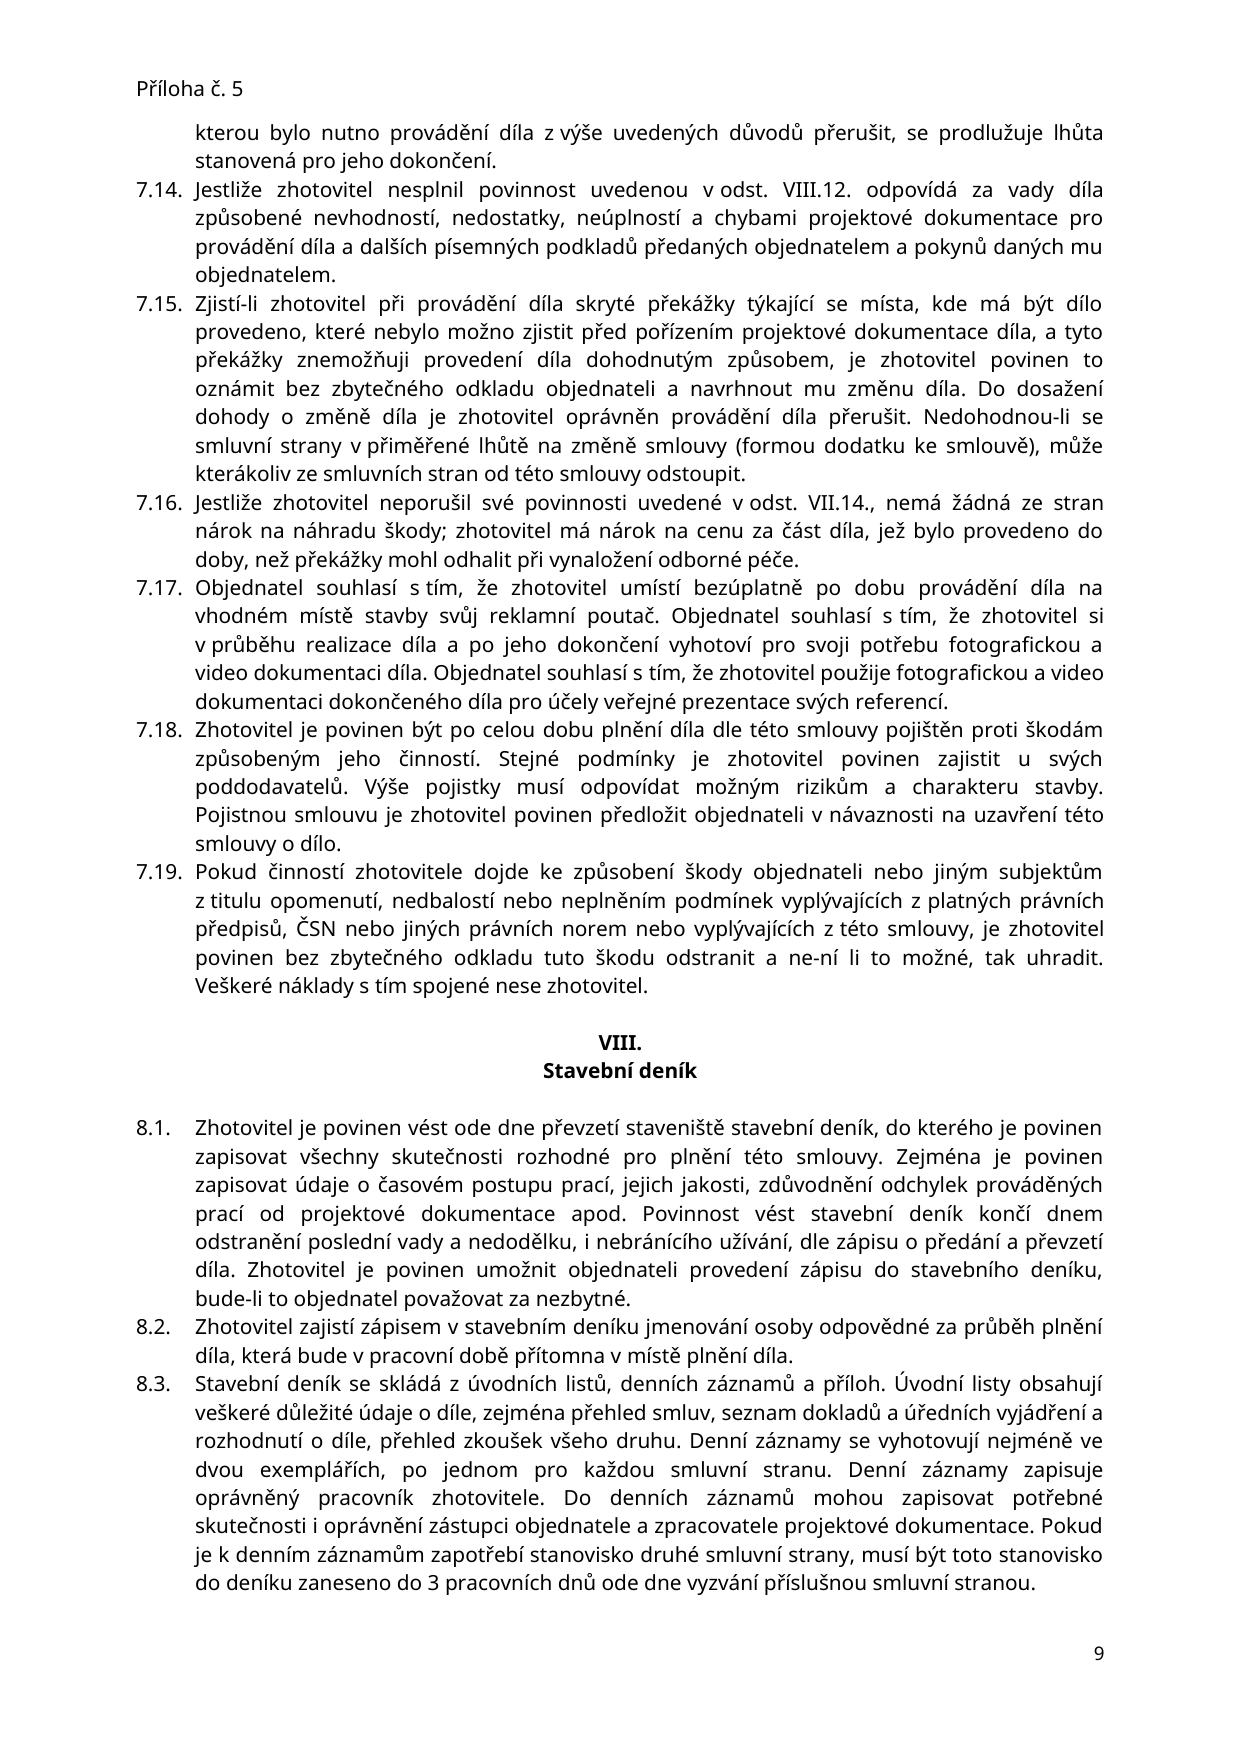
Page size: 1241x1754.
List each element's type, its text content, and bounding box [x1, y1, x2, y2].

list Objednatel souhlasí s tím, že zhotovitel umístí bezúplatně po dobu provádění díla na vhodném místě stavby svůj reklamní poutač. Objednatel souhlasí s tím, že zhotovitel si v průběhu realizace díla a po jeho dokončení vyhotoví pro svoji potřebu fotografickou a video dokumentaci díla. Objednatel souhlasí s tím, že zhotovitel použije fotografickou a video dokumentaci dokončeného díla pro účely veřejné prezentace svých referencí. [136, 573, 1104, 715]
list Jestliže zhotovitel neporušil své povinnosti uvedené v odst. VII.14., nemá žádná ze stran nárok na náhradu škody; zhotovitel má nárok na cenu za část díla, jež bylo provedeno do doby, než překážky mohl odhalit při vynaložení odborné péče. [136, 488, 1104, 573]
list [136, 118, 1104, 175]
list Pokud činností zhotovitele dojde ke způsobení škody objednateli nebo jiným subjektům z titulu opomenutí, nedbalostí nebo neplněním podmínek vyplývajících z platných právních předpisů, ČSN nebo jiných právních norem nebo vyplývajících z této smlouvy, je zhotovitel povinen bez zbytečného odkladu tuto škodu odstranit a ne-ní li to možné, tak uhradit. Veškeré náklady s tím spojené nese zhotovitel. [136, 857, 1104, 1000]
list Zjistí-li zhotovitel při provádění díla skryté překážky týkající se místa, kde má být dílo provedeno, které nebylo možno zjistit před pořízením projektové dokumentace díla, a tyto překážky znemožňuji provedení díla dohodnutým způsobem, je zhotovitel povinen to oznámit bez zbytečného odkladu objednateli a navrhnout mu změnu díla. Do dosažení dohody o změně díla je zhotovitel oprávněn provádění díla přerušit. Nedohodnou-li se smluvní strany v přiměřené lhůtě na změně smlouvy (formou dodatku ke smlouvě), může kterákoliv ze smluvních stran od této smlouvy odstoupit. [136, 289, 1104, 488]
text VIII. [136, 1028, 1104, 1057]
list Zhotovitel je povinen být po celou dobu plnění díla dle této smlouvy pojištěn proti škodám způsobeným jeho činností. Stejné podmínky je zhotovitel povinen zajistit u svých poddodavatelů. Výše pojistky musí odpovídat možným rizikům a charakteru stavby. Pojistnou smlouvu je zhotovitel povinen předložit objednateli v návaznosti na uzavření této smlouvy o dílo. [136, 715, 1104, 857]
list Stavební deník se skládá z úvodních listů, denních záznamů a příloh. Úvodní listy obsahují veškeré důležité údaje o díle, zejména přehled smluv, seznam dokladů a úředních vyjádření a rozhodnutí o díle, přehled zkoušek všeho druhu. Denní záznamy se vyhotovují nejméně ve dvou exemplářích, po jednom pro každou smluvní stranu. Denní záznamy zapisuje oprávněný pracovník zhotovitele. Do denních záznamů mohou zapisovat potřebné skutečnosti i oprávnění zástupci objednatele a zpracovatele projektové dokumentace. Pokud je k denním záznamům zapotřebí stanovisko druhé smluvní strany, musí být toto stanovisko do deníku zaneseno do 3 pracovních dnů ode dne vyzvání příslušnou smluvní stranou. [136, 1369, 1104, 1597]
list Zhotovitel zajistí zápisem v stavebním deníku jmenování osoby odpovědné za průběh plnění díla, která bude v pracovní době přítomna v místě plnění díla. [136, 1312, 1104, 1369]
list Jestliže zhotovitel nesplnil povinnost uvedenou v odst. VIII.12. odpovídá za vady díla způsobené nevhodností, nedostatky, neúplností a chybami projektové dokumentace pro provádění díla a dalších písemných podkladů předaných objednatelem a pokynů daných mu objednatelem. [136, 175, 1104, 289]
list Zhotovitel je povinen vést ode dne převzetí staveniště stavební deník, do kterého je povinen zapisovat všechny skutečnosti rozhodné pro plnění této smlouvy. Zejména je povinen zapisovat údaje o časovém postupu prací, jejich jakosti, zdůvodnění odchylek prováděných prací od projektové dokumentace apod. Povinnost vést stavební deník končí dnem odstranění poslední vady a nedodělku, i nebránícího užívání, dle zápisu o předání a převzetí díla. Zhotovitel je povinen umožnit objednateli provedení zápisu do stavebního deníku, bude-li to objednatel považovat za nezbytné. [136, 1113, 1104, 1312]
text Stavební deník [136, 1057, 1104, 1085]
